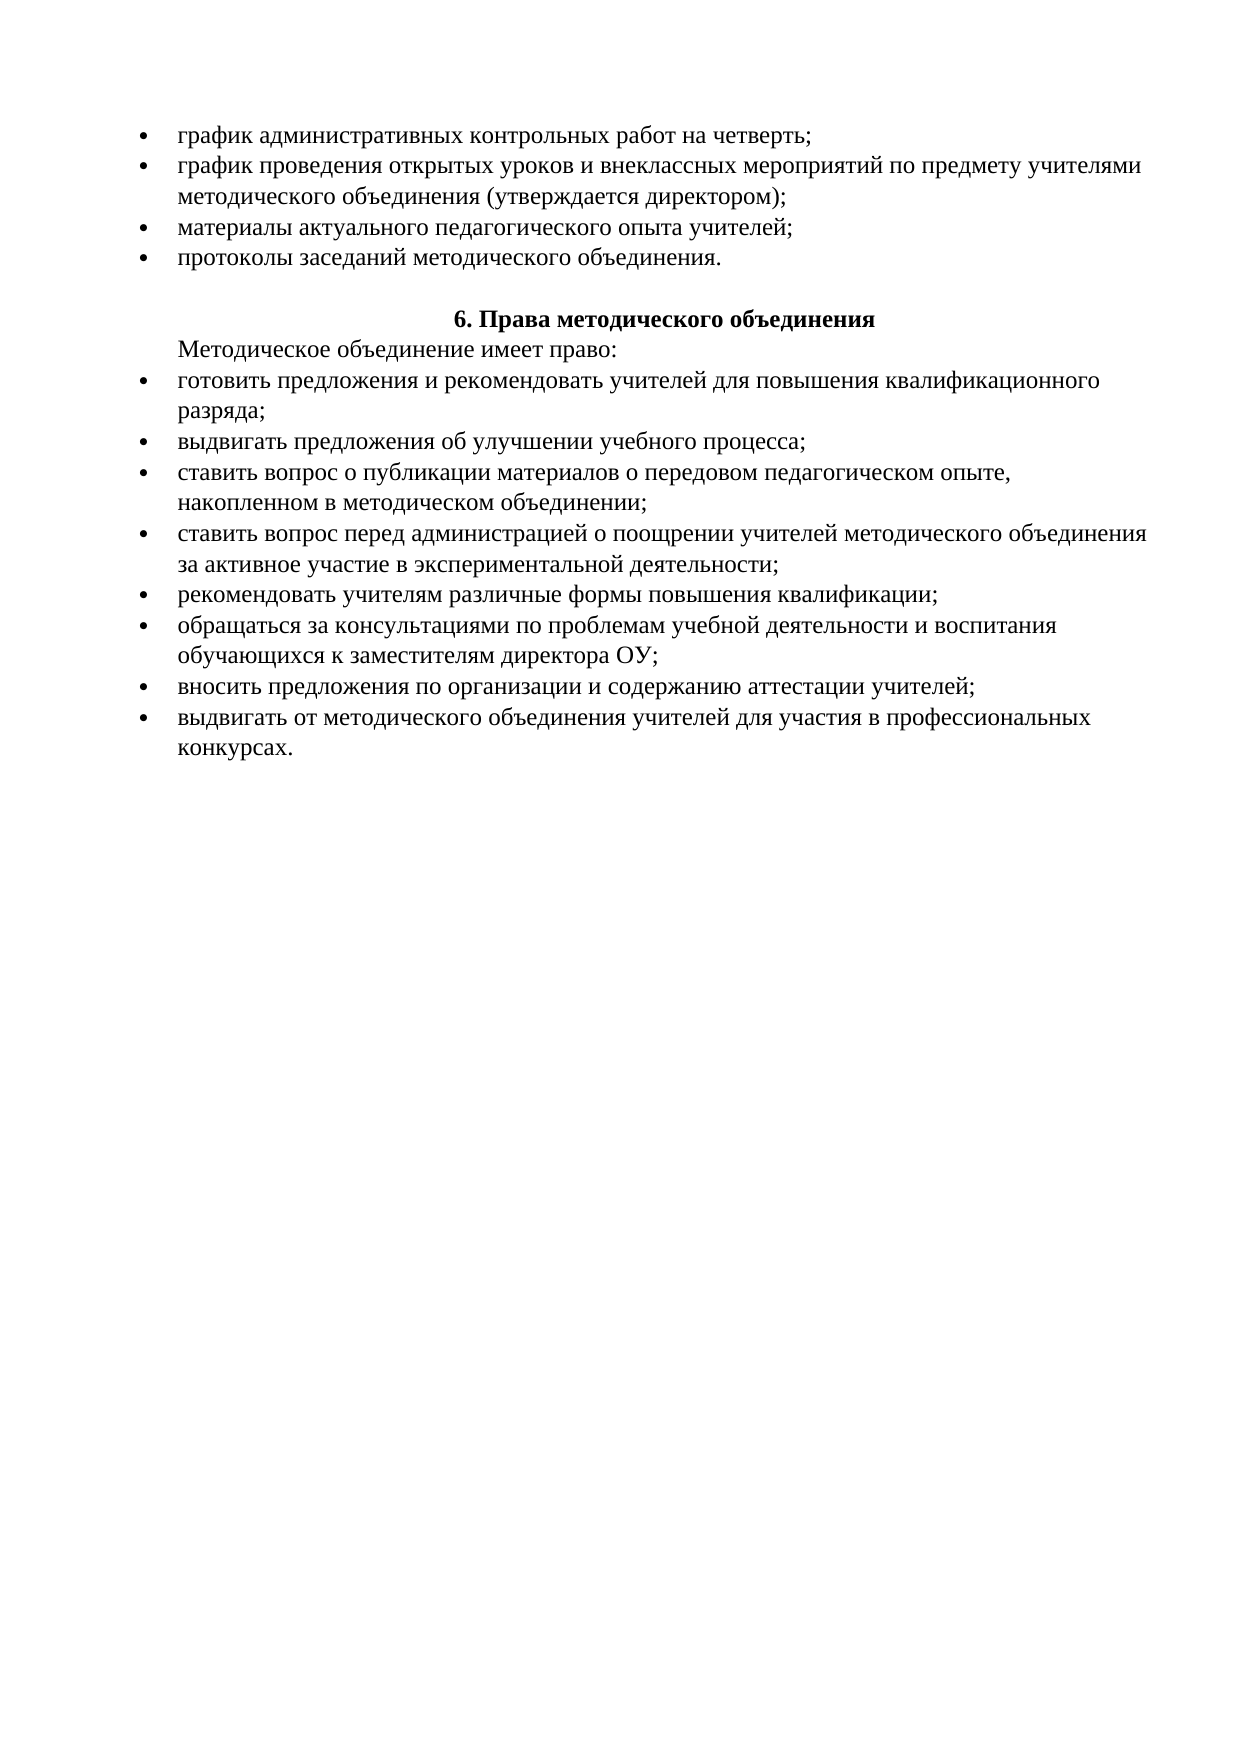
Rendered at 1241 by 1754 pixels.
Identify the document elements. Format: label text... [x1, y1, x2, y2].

list выдвигать от методического объединения учителей для участия в профессиональных конкурсах. [140, 700, 1152, 761]
list готовить предложения и рекомендовать учителей для повышения квалификационного разряда; [140, 363, 1152, 424]
list график административных контрольных работ на четверть; [140, 118, 1152, 149]
list выдвигать предложения об улучшении учебного процесса; [140, 424, 1152, 455]
text Методическое объединение имеет право: [177, 332, 1152, 363]
list материалы актуального педагогического опыта учителей; [140, 210, 1152, 241]
list ставить вопрос о публикации материалов о передовом педагогическом опыте, накопленном в методическом объединении; [140, 455, 1152, 516]
list ставить вопрос перед администрацией о поощрении учителей методического объединения за активное участие в экспериментальной деятельности; [140, 516, 1152, 577]
text 6. Права методического объединения [177, 302, 1152, 332]
list вносить предложения по организации и содержанию аттестации учителей; [140, 669, 1152, 700]
list график проведения открытых уроков и внеклассных мероприятий по предмету учителями методического объединения (утверждается директором); [140, 149, 1152, 210]
list обращаться за консультациями по проблемам учебной деятельности и воспитания обучающихся к заместителям директора ОУ; [140, 608, 1152, 669]
list протоколы заседаний методического объединения. [140, 241, 1152, 271]
list рекомендовать учителям различные формы повышения квалификации; [140, 577, 1152, 608]
